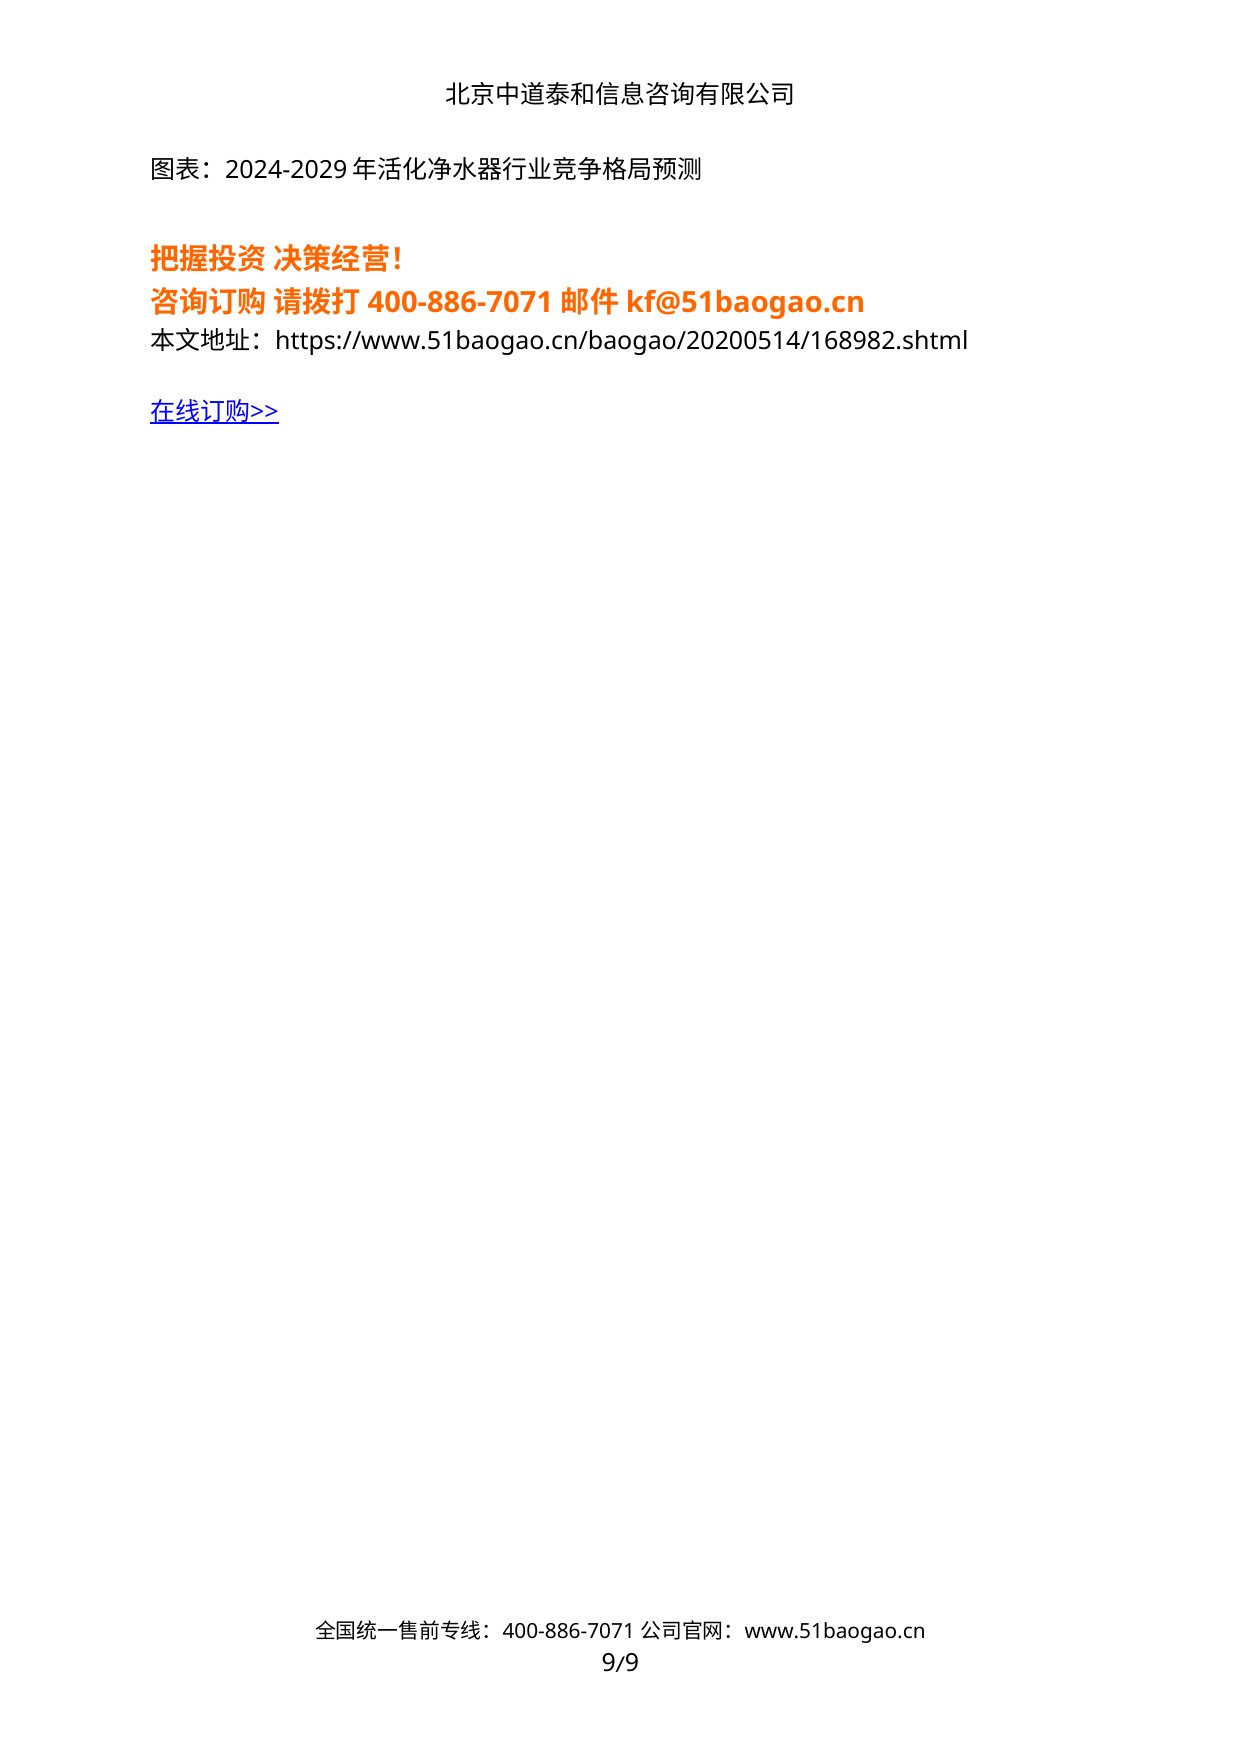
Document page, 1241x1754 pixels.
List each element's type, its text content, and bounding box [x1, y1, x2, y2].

text 在线订购>> [150, 357, 1090, 427]
text 把握投资 决策经营！咨询订购 请拨打 400-886-7071 邮件 kf@51baogao.cn本文地址：https://www.51baogao.cn/baogao/20200514/168982.shtml [150, 202, 1090, 357]
text 图表：2024-2029年活化净水器行业竞争格局预测 [150, 150, 1090, 186]
